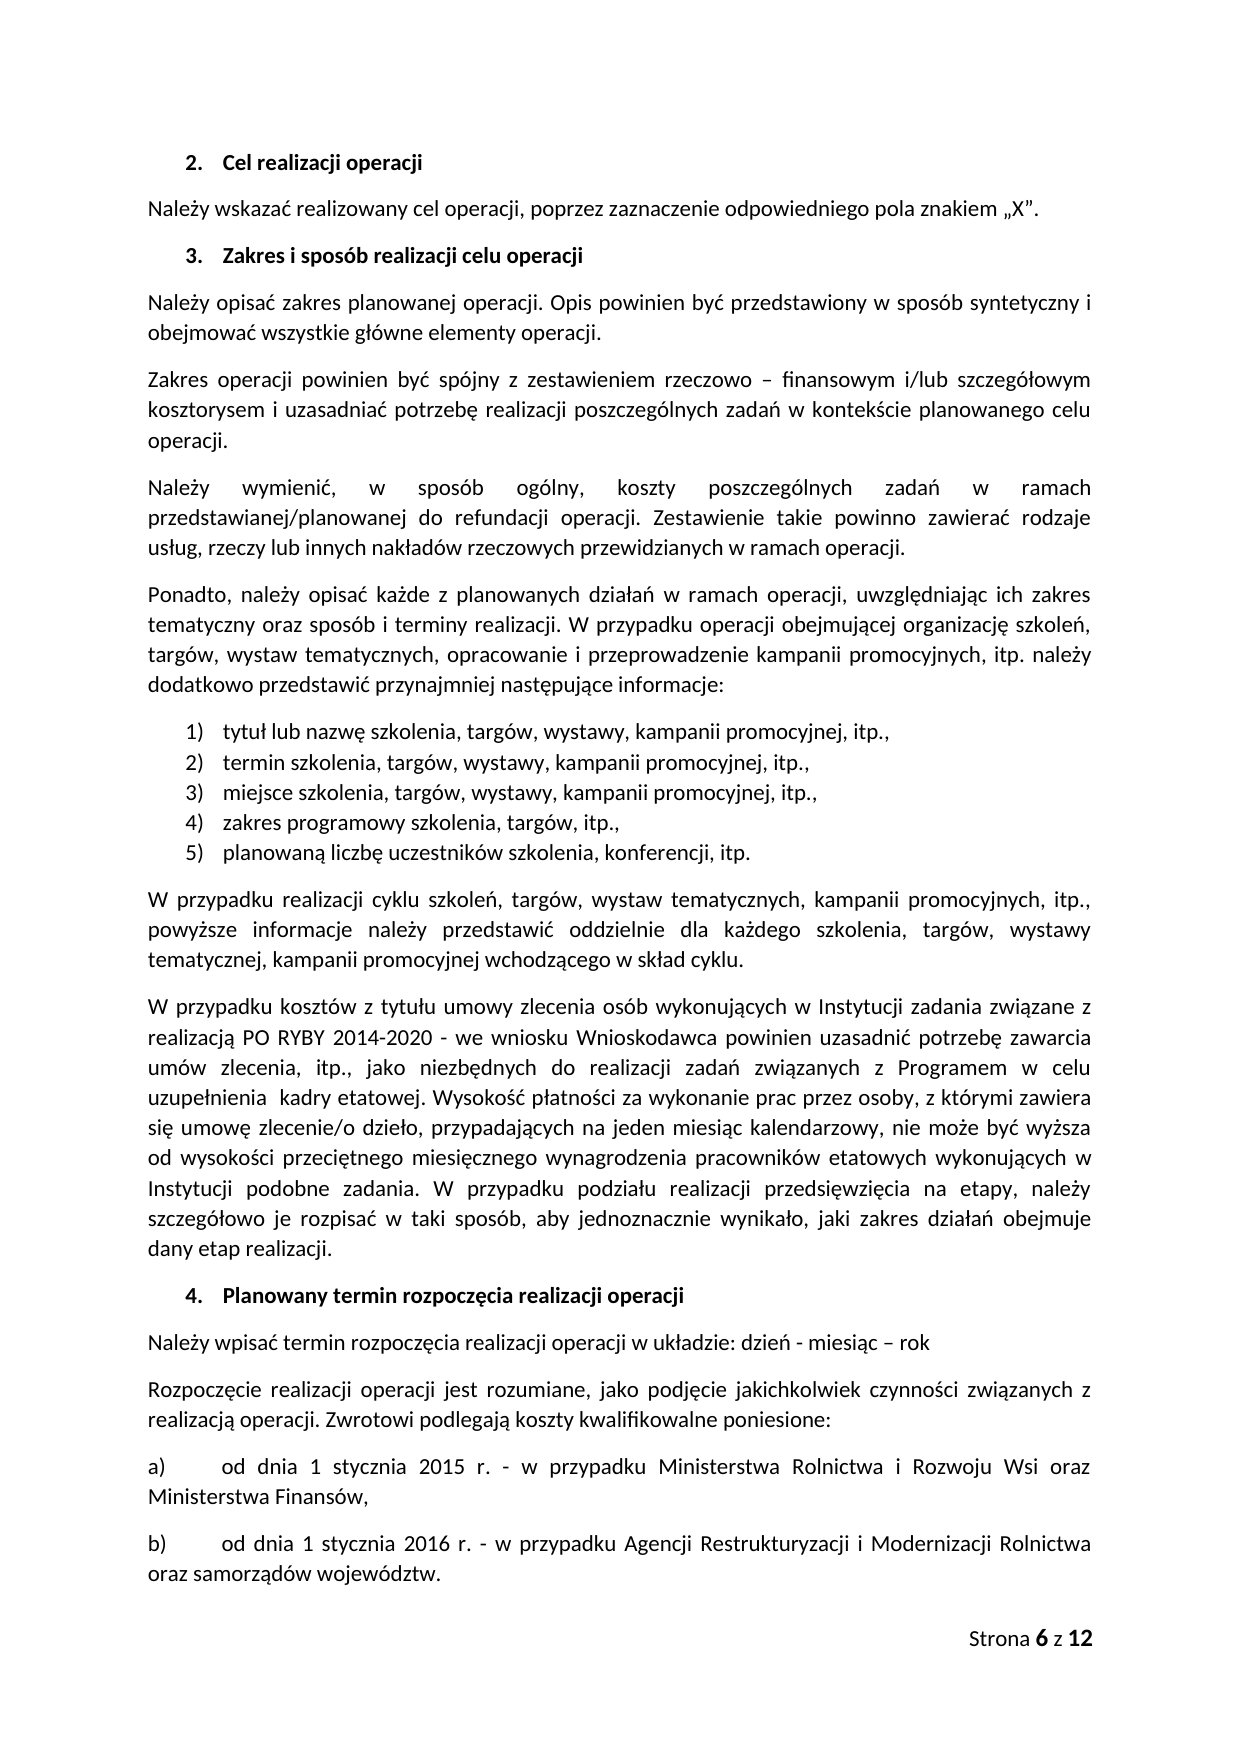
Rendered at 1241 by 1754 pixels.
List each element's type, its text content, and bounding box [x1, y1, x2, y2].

list tytuł lub nazwę szkolenia, targów, wystawy, kampanii promocyjnej, itp., [185, 717, 1093, 745]
list miejsce szkolenia, targów, wystawy, kampanii promocyjnej, itp., [185, 778, 1093, 806]
text a) od dnia 1 stycznia 2015 r. - w przypadku Ministerstwa Rolnictwa i Rozwoju Wsi oraz Ministerstwa Finansów, [148, 1452, 1093, 1510]
text W przypadku kosztów z tytułu umowy zlecenia osób wykonujących w Instytucji zadania związane z realizacją PO RYBY 2014-2020 - we wniosku Wnioskodawca powinien uzasadnić potrzebę zawarcia umów zlecenia, itp., jako niezbędnych do realizacji zadań związanych z Programem w celu uzupełnienia kadry etatowej. Wysokość płatności za wykonanie prac przez osoby, z którymi zawiera się umowę zlecenie/o dzieło, przypadających na jeden miesiąc kalendarzowy, nie może być wyższa od wysokości przeciętnego miesięcznego wynagrodzenia pracowników etatowych wykonujących w Instytucji podobne zadania. W przypadku podziału realizacji przedsięwzięcia na etapy, należy szczegółowo je rozpisać w taki sposób, aby jednoznacznie wynikało, jaki zakres działań obejmuje dany etap realizacji. [148, 992, 1093, 1262]
text Należy wskazać realizowany cel operacji, poprzez zaznaczenie odpowiedniego pola znakiem „X”. [148, 194, 1093, 222]
list Cel realizacji operacji [185, 148, 1093, 176]
list zakres programowy szkolenia, targów, itp., [185, 808, 1093, 836]
text Rozpoczęcie realizacji operacji jest rozumiane, jako podjęcie jakichkolwiek czynności związanych z realizacją operacji. Zwrotowi podlegają koszty kwalifikowalne poniesione: [148, 1375, 1093, 1433]
text W przypadku realizacji cyklu szkoleń, targów, wystaw tematycznych, kampanii promocyjnych, itp., powyższe informacje należy przedstawić oddzielnie dla każdego szkolenia, targów, wystawy tematycznej, kampanii promocyjnej wchodzącego w skład cyklu. [148, 885, 1093, 973]
list planowaną liczbę uczestników szkolenia, konferencji, itp. [185, 838, 1093, 866]
text Należy wpisać termin rozpoczęcia realizacji operacji w układzie: dzień - miesiąc – rok [148, 1328, 1093, 1356]
text Zakres operacji powinien być spójny z zestawieniem rzeczowo – finansowym i/lub szczegółowym kosztorysem i uzasadniać potrzebę realizacji poszczególnych zadań w kontekście planowanego celu operacji. [148, 365, 1093, 454]
list Zakres i sposób realizacji celu operacji [185, 241, 1093, 269]
text Ponadto, należy opisać każde z planowanych działań w ramach operacji, uwzględniając ich zakres tematyczny oraz sposób i terminy realizacji. W przypadku operacji obejmującej organizację szkoleń, targów, wystaw tematycznych, opracowanie i przeprowadzenie kampanii promocyjnych, itp. należy dodatkowo przedstawić przynajmniej następujące informacje: [148, 580, 1093, 698]
list Planowany termin rozpoczęcia realizacji operacji [185, 1281, 1093, 1309]
text b) od dnia 1 stycznia 2016 r. - w przypadku Agencji Restrukturyzacji i Modernizacji Rolnictwa oraz samorządów województw. [148, 1529, 1093, 1587]
list termin szkolenia, targów, wystawy, kampanii promocyjnej, itp., [185, 748, 1093, 776]
text Należy wymienić, w sposób ogólny, koszty poszczególnych zadań w ramach przedstawianej/planowanej do refundacji operacji. Zestawienie takie powinno zawierać rodzaje usług, rzeczy lub innych nakładów rzeczowych przewidzianych w ramach operacji. [148, 473, 1093, 561]
text Należy opisać zakres planowanej operacji. Opis powinien być przedstawiony w sposób syntetyczny i obejmować wszystkie główne elementy operacji. [148, 288, 1093, 346]
